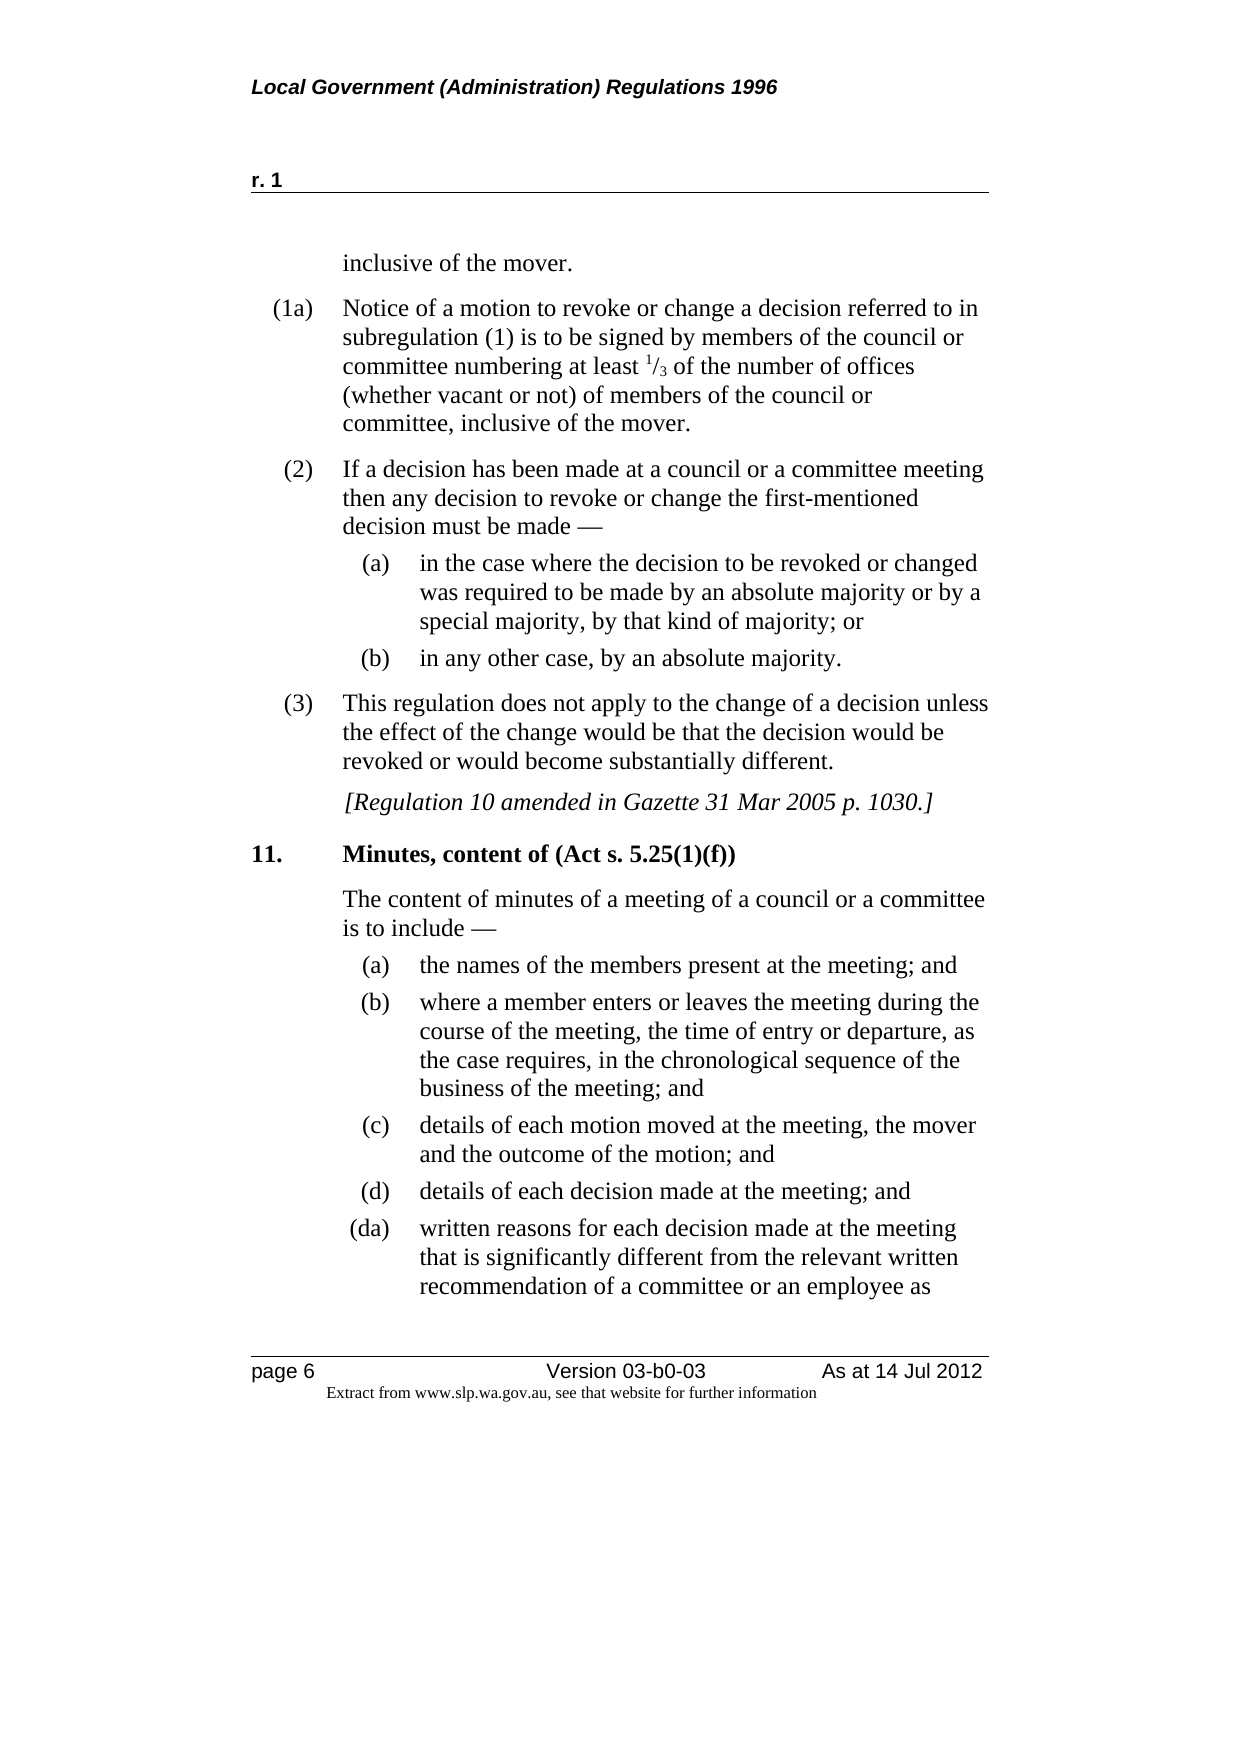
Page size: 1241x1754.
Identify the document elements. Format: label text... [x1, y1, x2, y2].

text (d) details of each decision made at the meeting; and [251, 1176, 989, 1205]
text (b) in any other case, by an absolute majority. [251, 643, 989, 672]
text (1a) Notice of a motion to revoke or change a decision referred to in subregulation (1) is to be signed by members of the council or committee numbering at least 1/3 of the number of offices (whether vacant or not) of members of the council or committee, inclusive of the mover. [251, 293, 989, 437]
text (a) in the case where the decision to be revoked or changed was required to be made by an absolute majority or by a special majority, by that kind of majority; or [251, 548, 989, 635]
text [Regulation 10 amended in Gazette 31 Mar 2005 p. 1030.] [251, 787, 989, 816]
text (b) where a member enters or leaves the meeting during the course of the meeting, the time of entry or departure, as the case requires, in the chronological sequence of the business of the meeting; and [251, 987, 989, 1102]
text (a) the names of the members present at the meeting; and [251, 950, 989, 979]
text The content of minutes of a meeting of a council or a committee is to include — [251, 884, 989, 942]
text (c) details of each motion moved at the meeting, the mover and the outcome of the motion; and [251, 1111, 989, 1168]
text (3) This regulation does not apply to the change of a decision unless the effect of the change would be that the decision would be revoked or would become substantially different. [251, 688, 989, 775]
subtitle 11. Minutes, content of (Act s. 5.25(1)(f)) [251, 839, 989, 868]
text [251, 1213, 989, 1300]
text (2) If a decision has been made at a council or a committee meeting then any decision to revoke or change the first-mentioned decision must be made — [251, 454, 989, 540]
text inclusive of the mover. [251, 248, 989, 277]
